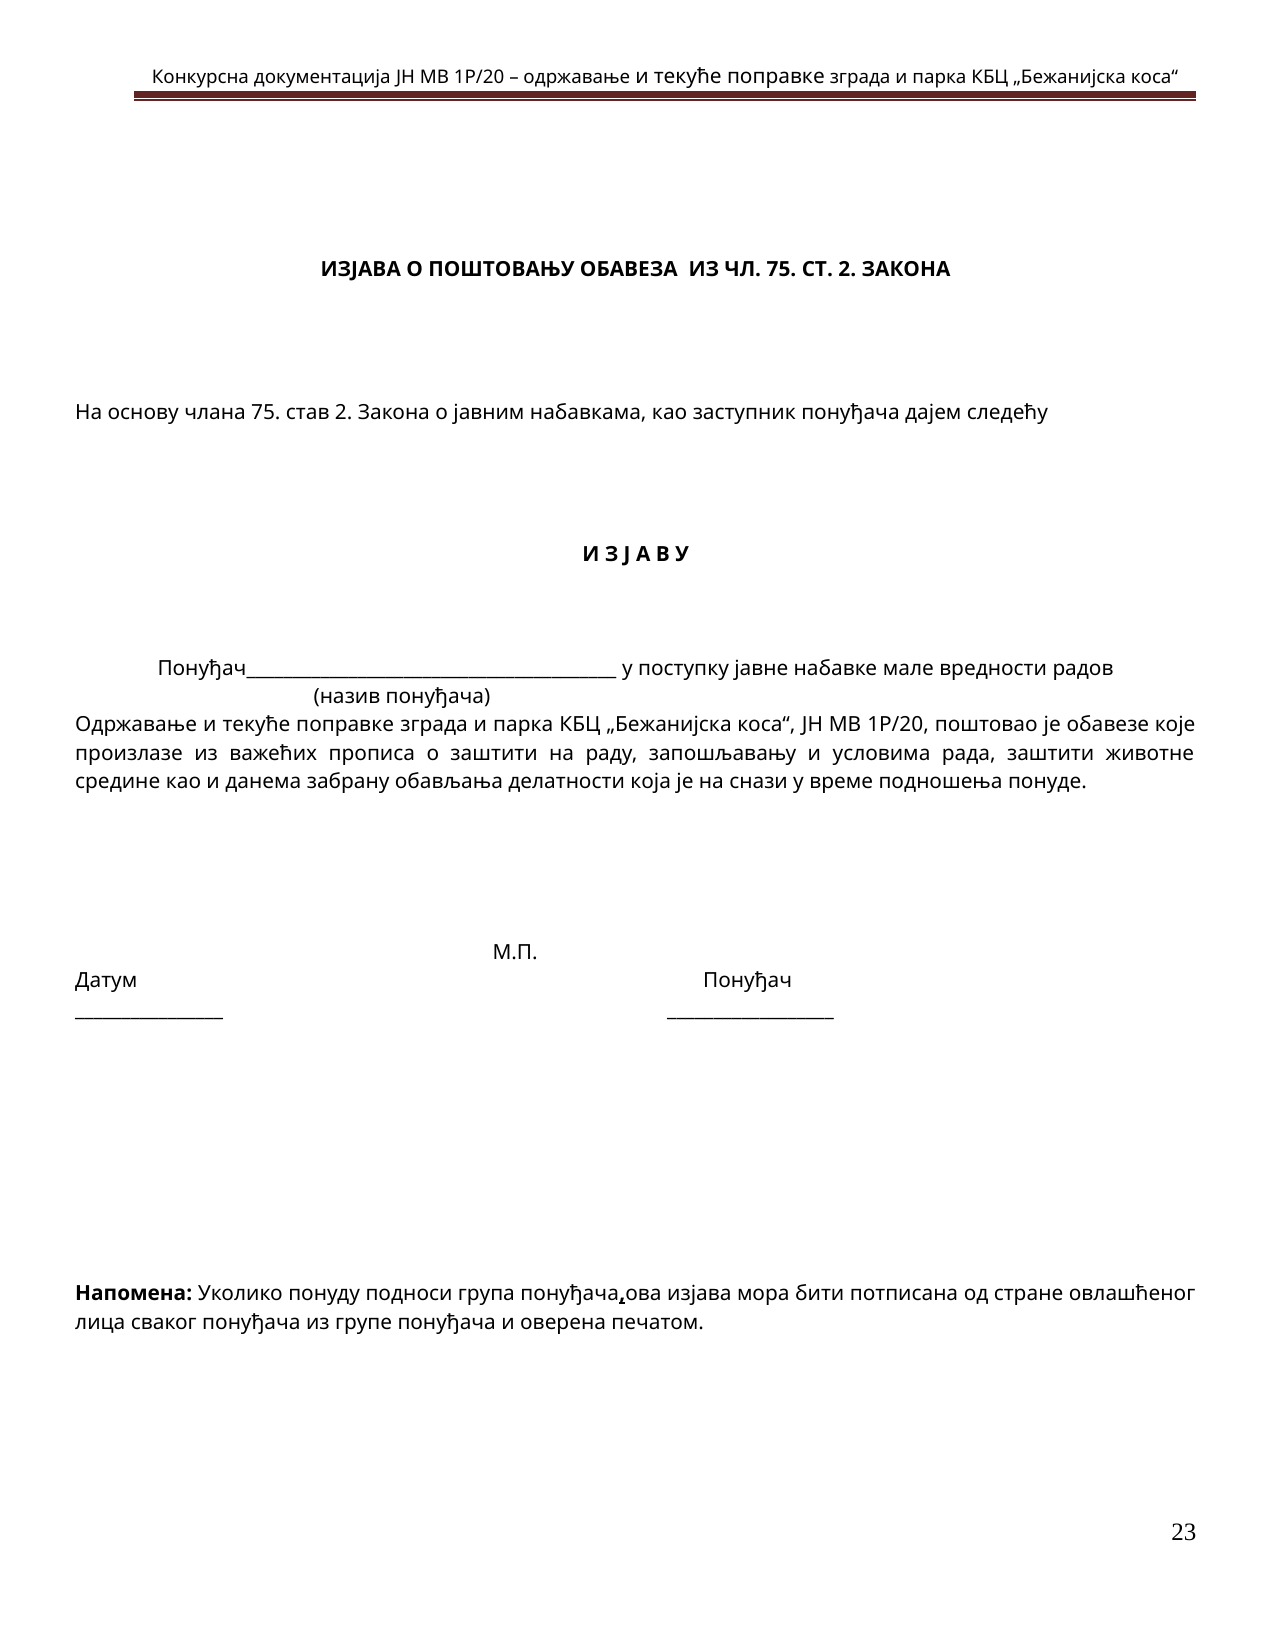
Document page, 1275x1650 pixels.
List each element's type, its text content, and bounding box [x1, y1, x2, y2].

text (назив понуђача) [75, 681, 1196, 709]
text И З Ј А В У [75, 539, 1196, 567]
text Понуђач________________________________________ у поступку јавне набавке мале вредности радов [75, 653, 1196, 681]
text Напомена: Уколико понуду подноси група понуђача,ова изјава мора бити потписана од стране овлашћеног лица сваког понуђача из групе понуђача и оверена печатом. [75, 1278, 1196, 1335]
text ИЗЈАВА О ПОШТОВАЊУ ОБАВЕЗА ИЗ ЧЛ. 75. СТ. 2. ЗАКОНА [75, 254, 1196, 283]
text На основу члана 75. став 2. Закона о јавним набавкама, као заступник понуђача дајем следећу [75, 397, 1196, 425]
text ________________ __________________ [75, 994, 1196, 1022]
text М.П. [112, 937, 1196, 966]
text Датум Понуђач [75, 966, 1196, 994]
text Одржавање и текуће поправке зграда и парка КБЦ „Бежанијска коса“, ЈН МВ 1Р/20, поштовао је обавезе које произлазе из важећих прописа о заштити на раду, запошљавању и условима рада, заштити животне средине као и данема забрану обављања делатности која је на снази у време подношења понуде. [75, 709, 1196, 795]
